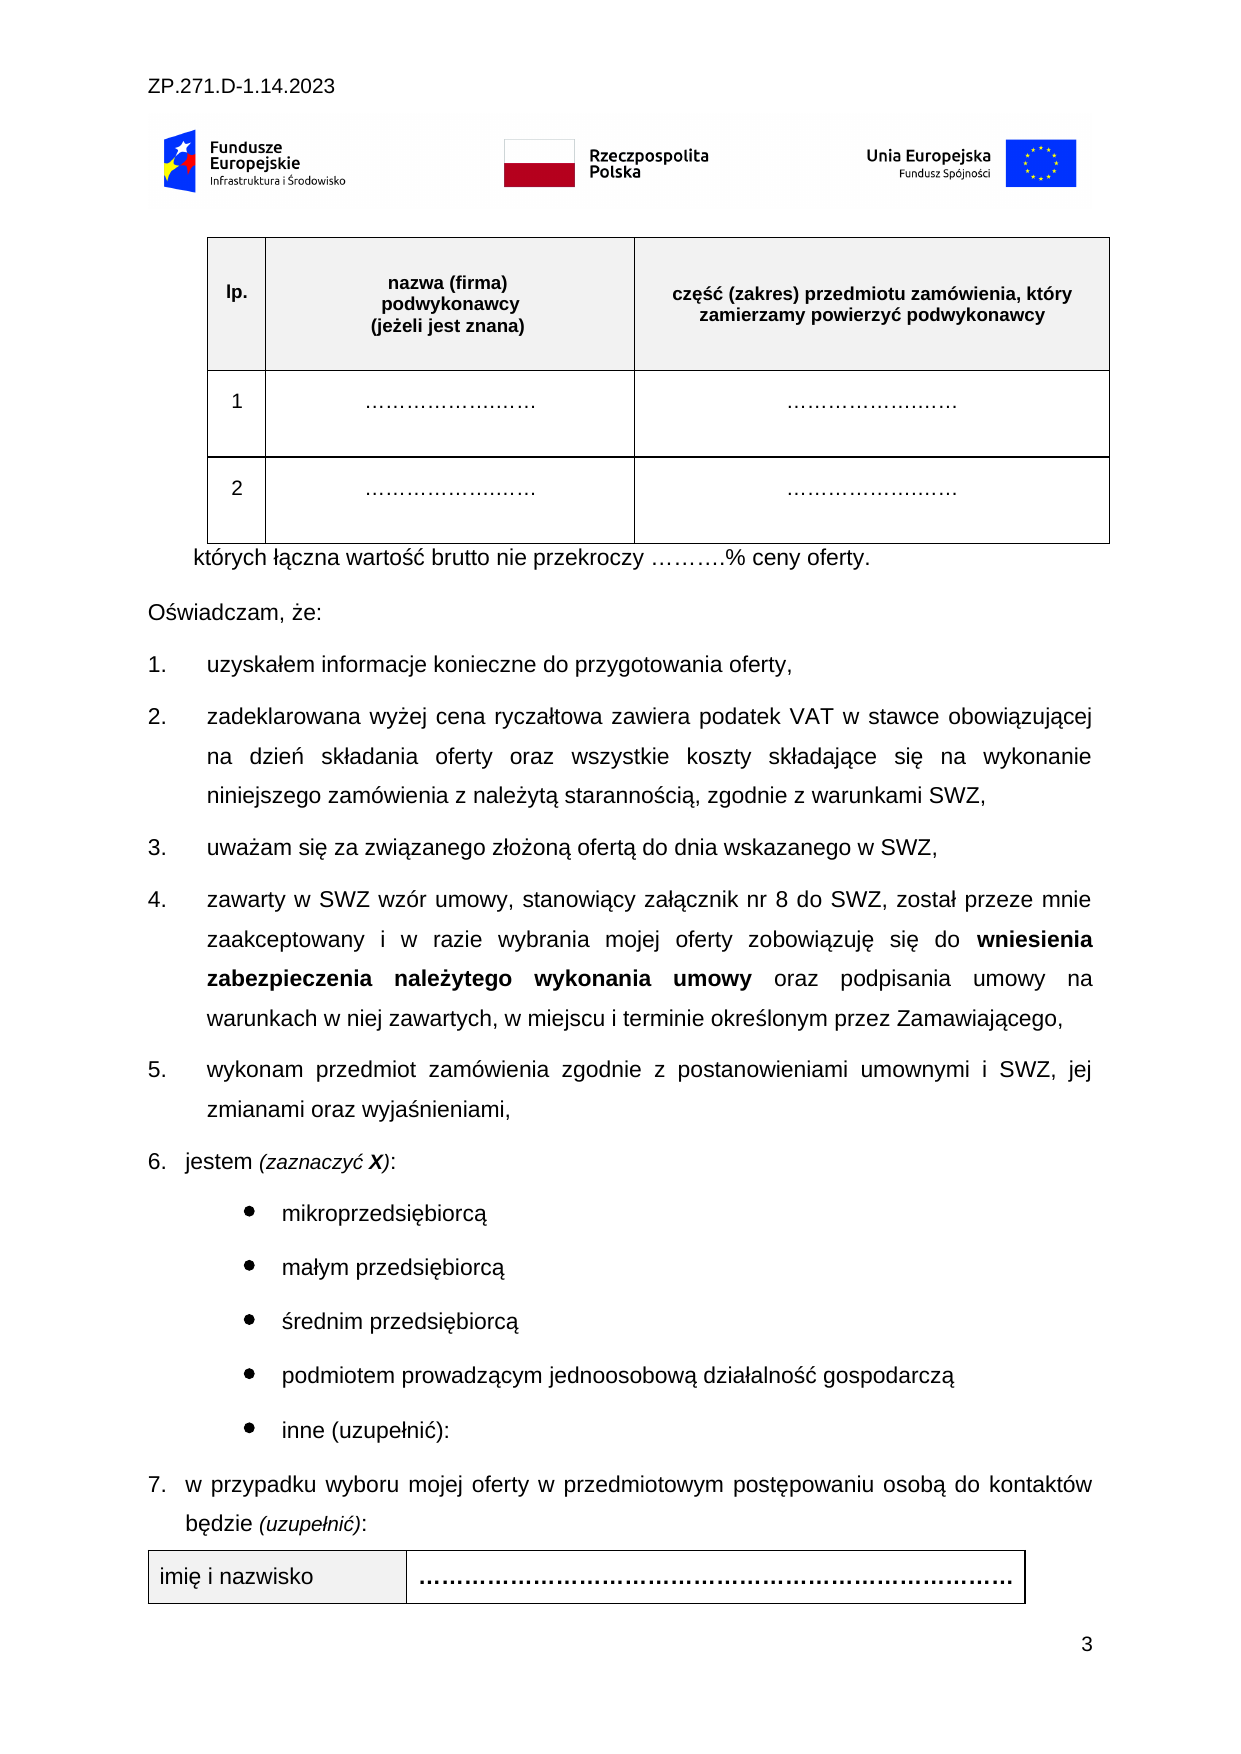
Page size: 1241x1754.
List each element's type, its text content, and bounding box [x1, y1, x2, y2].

list uzyskałem informacje konieczne do przygotowania oferty, [148, 651, 1093, 677]
list średnim przedsiębiorcą [244, 1308, 1093, 1336]
list podmiotem prowadzącym jednoosobową działalność gospodarczą [244, 1362, 1093, 1390]
table_cell ……………….…… [266, 458, 634, 543]
list jestem (zaznaczyć X): [148, 1148, 1093, 1174]
list zadeklarowana wyżej cena ryczałtowa zawiera podatek VAT w stawce obowiązującej na dzień składania oferty oraz wszystkie koszty składające się na wykonanie niniejszego zamówienia z należytą starannością, zgodnie z warunkami SWZ, [148, 703, 1093, 808]
list małym przedsiębiorcą [244, 1254, 1093, 1282]
list Oświadczam, że: [148, 599, 1093, 626]
table_header …………………………………………………………………… [407, 1551, 1024, 1603]
list mikroprzedsiębiorcą [244, 1200, 1093, 1228]
list inne (uzupełnić): [244, 1417, 1093, 1444]
table_header część (zakres) przedmiotu zamówienia, który zamierzamy powierzyć podwykonawcy [635, 238, 1109, 370]
table_cell ……………….…… [266, 371, 634, 456]
table_header lp. [208, 238, 265, 370]
list uważam się za związanego złożoną ofertą do dnia wskazanego w SWZ, [148, 834, 1093, 860]
list wykonam przedmiot zamówienia zgodnie z postanowieniami umownymi i SWZ, jej zmianami oraz wyjaśnieniami, [148, 1056, 1093, 1122]
table_cell 2 [208, 458, 265, 543]
list zawarty w SWZ wzór umowy, stanowiący załącznik nr 8 do SWZ, został przeze mnie zaakceptowany i w razie wybrania mojej oferty zobowiązuję się do wniesienia zabezpieczenia należytego wykonania umowy oraz podpisania umowy na warunkach w niej zawartych, w miejscu i terminie określonym przez Zamawiającego, [148, 886, 1093, 1031]
table_cell 1 [208, 371, 265, 456]
list w przypadku wyboru mojej oferty w przedmiotowym postępowaniu osobą do kontaktów będzie (uzupełnić): [148, 1471, 1093, 1537]
text których łączna wartość brutto nie przekroczy ……….% ceny oferty. [156, 544, 1063, 570]
picture [148, 113, 1092, 209]
table_cell ……………….…… [635, 458, 1109, 543]
table_cell ……………….…… [635, 371, 1109, 456]
table_header nazwa (firma) podwykonawcy (jeżeli jest znana) [266, 238, 634, 370]
table_header imię i nazwisko [149, 1551, 406, 1603]
